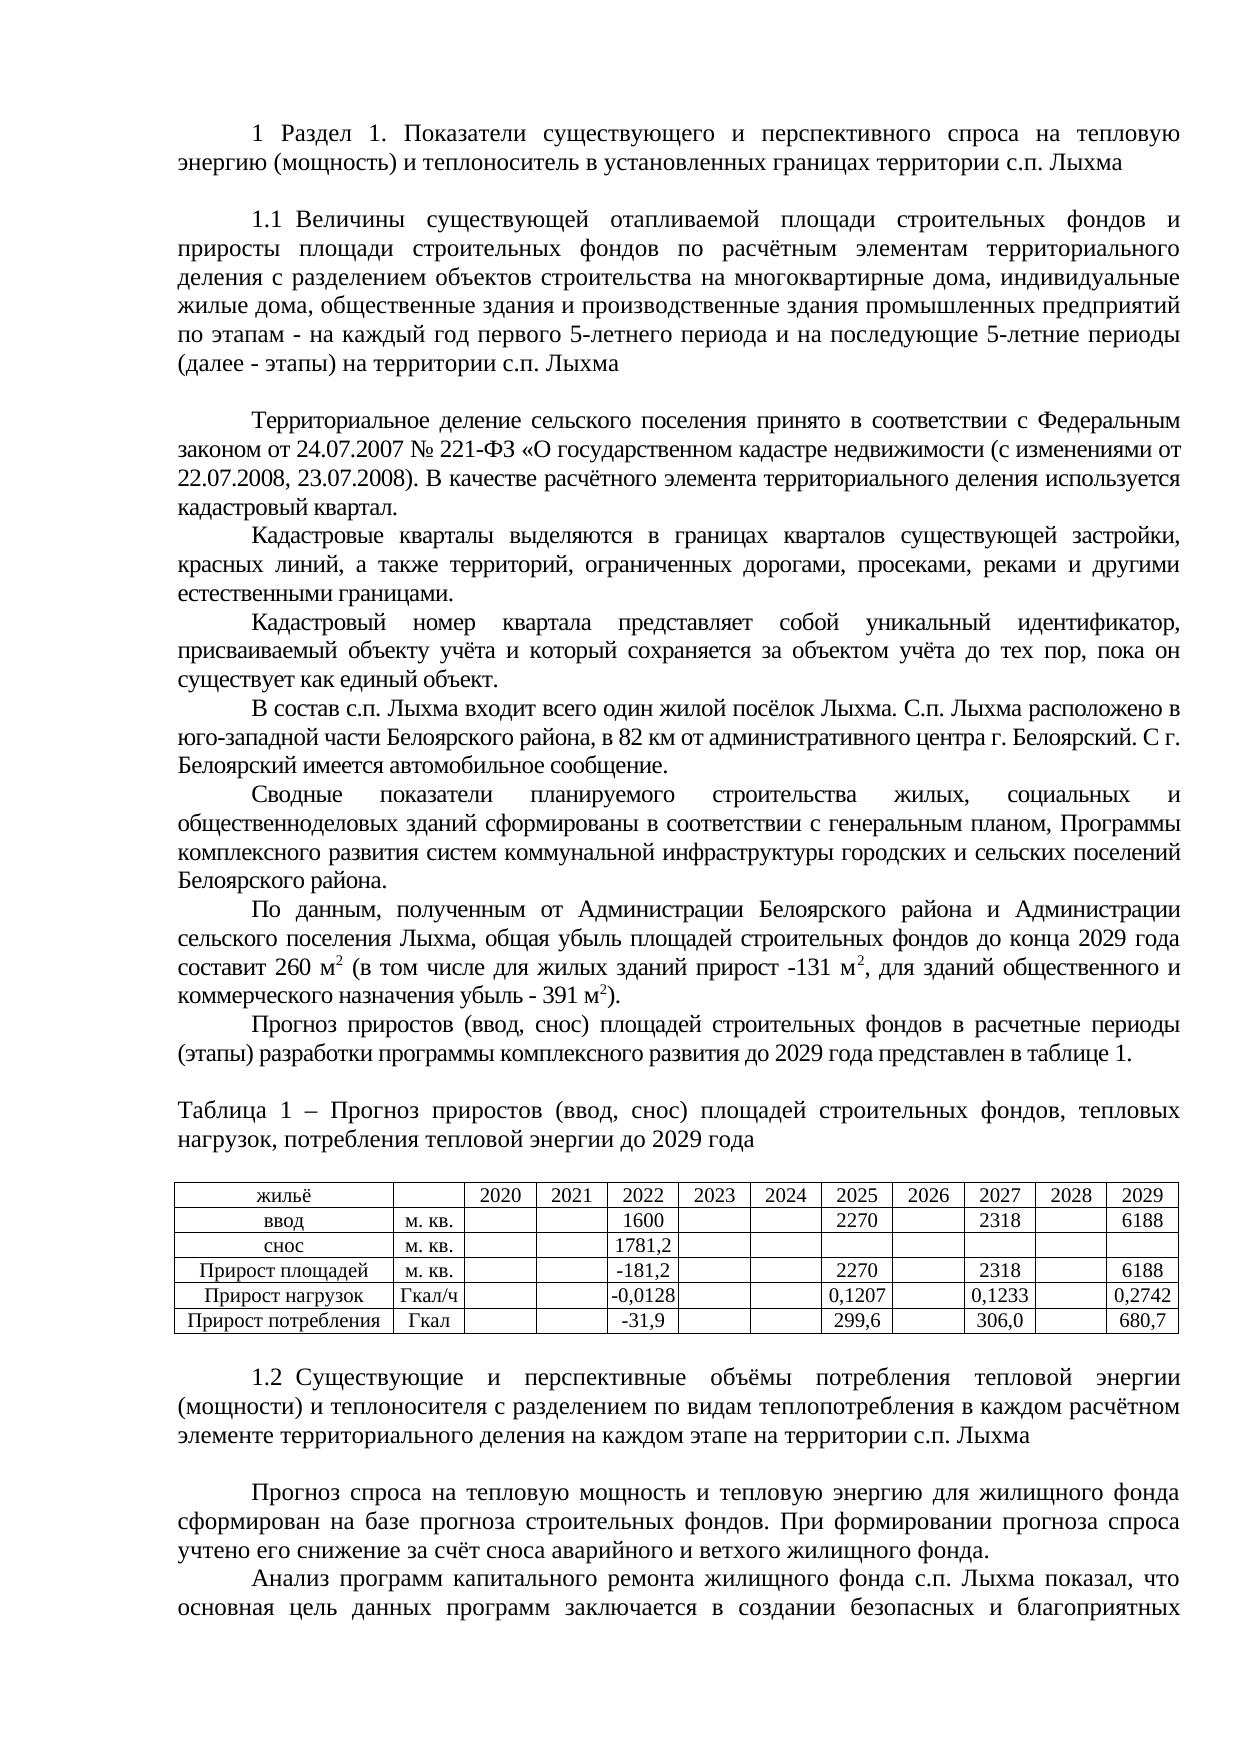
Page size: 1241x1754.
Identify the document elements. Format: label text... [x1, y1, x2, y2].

table_cell [465, 1258, 536, 1282]
table_cell [465, 1309, 536, 1332]
table_header 2027 [965, 1183, 1035, 1207]
table_cell [1107, 1233, 1178, 1257]
table_cell [679, 1208, 750, 1232]
table_cell 299,6 [822, 1309, 892, 1332]
table_cell -181,2 [608, 1258, 678, 1282]
table_cell [751, 1258, 821, 1282]
table_cell 0,1207 [822, 1283, 892, 1307]
subtitle Величины существующей отапливаемой площади строительных фондов и приросты площади строительных фондов по расчётным элементам территориального деления с разделением объектов строительства на многоквартирные дома, индивидуальные жилые дома, общественные здания и производственные здания промышленных предприятий по этапам - на каждый год первого 5-летнего периода и на последующие 5-летние периоды (далее - этапы) на территории с.п. Лыхма [177, 204, 1181, 377]
table_cell [893, 1283, 964, 1307]
table_cell 2318 [965, 1208, 1035, 1232]
table_cell снос [175, 1233, 393, 1257]
table_cell [822, 1233, 892, 1257]
table_header 2022 [608, 1183, 678, 1207]
table_cell [751, 1233, 821, 1257]
table_cell [751, 1208, 821, 1232]
text Сводные показатели планируемого строительства жилых, социальных и общественноделовых зданий сформированы в соответствии с генеральным планом, Программы комплексного развития систем коммунальной инфраструктуры городских и сельских поселений Белоярского района. [177, 779, 1181, 894]
table_cell [1036, 1208, 1106, 1232]
table_cell [537, 1309, 607, 1332]
table_cell ввод [175, 1208, 393, 1232]
table_cell -31,9 [608, 1309, 678, 1332]
table_cell [679, 1233, 750, 1257]
subtitle Существующие и перспективные объёмы потребления тепловой энергии (мощности) и теплоносителя с разделением по видам теплопотребления в каждом расчётном элементе территориального деления на каждом этапе на территории с.п. Лыхма [177, 1362, 1181, 1448]
table_cell [893, 1309, 964, 1332]
table_header 2024 [751, 1183, 821, 1207]
table_cell 2270 [822, 1208, 892, 1232]
table_cell м. кв. [394, 1258, 464, 1282]
table_cell [751, 1309, 821, 1332]
text По данным, полученным от Администрации Белоярского района и Администрации сельского поселения Лыхма, общая убыль площадей строительных фондов до конца 2029 года составит 260 м2 (в том числе для жилых зданий прирост -131 м2, для зданий общественного и коммерческого назначения убыль - 391 м2). [177, 894, 1181, 1009]
table_cell [893, 1233, 964, 1257]
table_header 2020 [465, 1183, 536, 1207]
table_cell [465, 1283, 536, 1307]
table_cell 1781,2 [608, 1233, 678, 1257]
table_cell 680,7 [1107, 1309, 1178, 1332]
table_cell [1036, 1309, 1106, 1332]
table_cell [1036, 1258, 1106, 1282]
text Кадастровые кварталы выделяются в границах кварталов существующей застройки, красных линий, а также территорий, ограниченных дорогами, просеками, реками и другими естественными границами. [177, 521, 1181, 607]
table_cell [751, 1283, 821, 1307]
table_cell Гкал/ч [394, 1283, 464, 1307]
table_header 2021 [537, 1183, 607, 1207]
table_cell Прирост площадей [175, 1258, 393, 1282]
table_cell Гкал [394, 1309, 464, 1332]
table_cell [893, 1258, 964, 1282]
table_cell 2270 [822, 1258, 892, 1282]
text Кадастровый номер квартала представляет собой уникальный идентификатор, присваиваемый объекту учёта и который сохраняется за объектом учёта до тех пор, пока он существует как единый объект. [177, 607, 1181, 693]
table_header 2028 [1036, 1183, 1106, 1207]
table_cell [537, 1258, 607, 1282]
table_cell [465, 1208, 536, 1232]
text Прогноз спроса на тепловую мощность и тепловую энергию для жилищного фонда сформирован на базе прогноза строительных фондов. При формировании прогноза спроса учтено его снижение за счёт сноса аварийного и ветхого жилищного фонда. [177, 1477, 1181, 1563]
table_cell [679, 1283, 750, 1307]
table_cell 0,1233 [965, 1283, 1035, 1307]
table_cell м. кв. [394, 1233, 464, 1257]
table_cell [537, 1283, 607, 1307]
text Прогноз приростов (ввод, снос) площадей строительных фондов в расчетные периоды (этапы) разработки программы комплексного развития до 2029 года представлен в таблице 1. [177, 1009, 1181, 1067]
table_cell [537, 1233, 607, 1257]
table_header 2026 [893, 1183, 964, 1207]
table_cell 2318 [965, 1258, 1035, 1282]
table_cell Прирост нагрузок [175, 1283, 393, 1307]
table_cell 6188 [1107, 1208, 1178, 1232]
table_cell 306,0 [965, 1309, 1035, 1332]
table_header 2025 [822, 1183, 892, 1207]
subtitle Раздел 1. Показатели существующего и перспективного спроса на тепловую энергию (мощность) и теплоноситель в установленных границах территории с.п. Лыхма [177, 118, 1181, 176]
table_cell [893, 1208, 964, 1232]
table_header жильё [175, 1183, 393, 1207]
table_cell [1036, 1283, 1106, 1307]
text Территориальное деление сельского поселения принято в соответствии с Федеральным законом от 24.07.2007 № 221-ФЗ «О государственном кадастре недвижимости (с изменениями от 22.07.2008, 23.07.2008). В качестве расчётного элемента территориального деления используется кадастровый квартал. [177, 406, 1181, 521]
table_header 2029 [1107, 1183, 1178, 1207]
text Таблица 1 – Прогноз приростов (ввод, снос) площадей строительных фондов, тепловых нагрузок, потребления тепловой энергии до 2029 года [177, 1096, 1181, 1153]
table_header [394, 1183, 464, 1207]
table_cell [1036, 1233, 1106, 1257]
table_cell м. кв. [394, 1208, 464, 1232]
text В состав с.п. Лыхма входит всего один жилой посёлок Лыхма. С.п. Лыхма расположено в юго-западной части Белоярского района, в 82 км от административного центра г. Белоярский. С г. Белоярский имеется автомобильное сообщение. [177, 693, 1181, 779]
table_cell 1600 [608, 1208, 678, 1232]
table_cell -0,0128 [608, 1283, 678, 1307]
table_cell Прирост потребления [175, 1309, 393, 1332]
table_cell [679, 1309, 750, 1332]
table_cell [537, 1208, 607, 1232]
table_header 2023 [679, 1183, 750, 1207]
table_cell [679, 1258, 750, 1282]
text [177, 1563, 1181, 1621]
table_cell [965, 1233, 1035, 1257]
table_cell 0,2742 [1107, 1283, 1178, 1307]
table_cell 6188 [1107, 1258, 1178, 1282]
table_cell [465, 1233, 536, 1257]
